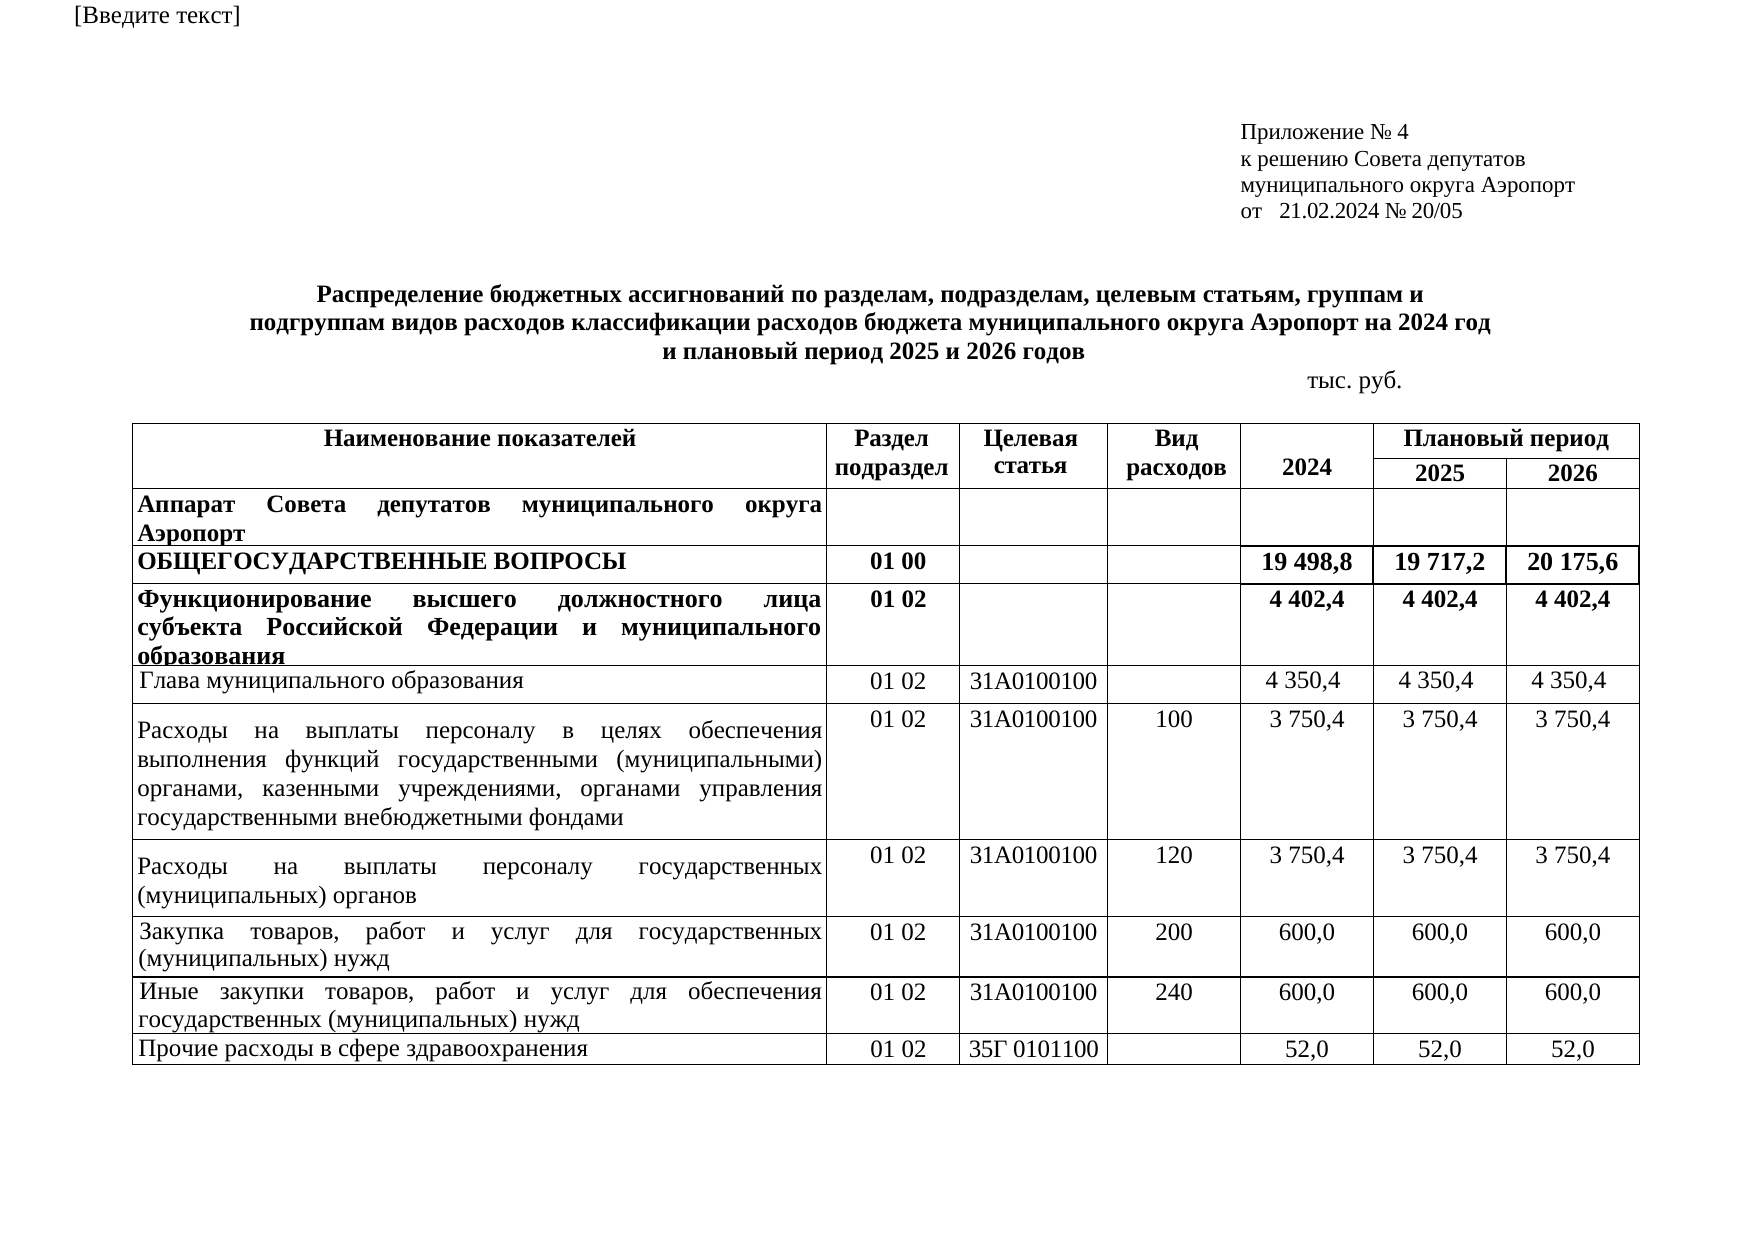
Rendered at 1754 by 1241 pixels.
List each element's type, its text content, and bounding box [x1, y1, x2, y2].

text подгруппам видов расходов классификации расходов бюджета муниципального округа Аэропорт на 2024 год [74, 307, 1667, 336]
table_cell 4 350,4 [1241, 666, 1373, 703]
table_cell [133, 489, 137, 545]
table_cell 600,0 [1241, 978, 1373, 1033]
table_cell [1241, 489, 1373, 545]
table_cell 52,0 [1507, 1034, 1639, 1064]
table_cell 31А0100100 [960, 666, 1107, 703]
table_cell 52,0 [1241, 1034, 1373, 1064]
table_cell 600,0 [1507, 978, 1639, 1033]
table_header Целевая статья [960, 424, 1107, 488]
table_cell [1108, 584, 1240, 665]
table_cell 120 [1108, 840, 1240, 916]
table_cell 4 350,4 [1374, 666, 1506, 703]
table_cell Расходы на выплаты персоналу государственных (муниципальных) органов страхованию [133, 840, 826, 916]
table_cell 01 02 [827, 917, 959, 976]
table_cell 01 02 [827, 978, 959, 1033]
table_cell [827, 489, 959, 545]
table_cell [1507, 489, 1639, 545]
text тыс. руб. [74, 365, 1667, 394]
table_cell 01 02 [827, 704, 959, 839]
table_header Плановый период [1374, 424, 1639, 457]
table_cell [960, 584, 1107, 665]
table_cell 01 00 [827, 546, 959, 583]
table_cell 100 [1108, 704, 1240, 839]
table_cell [1108, 1034, 1240, 1064]
table_cell Иные закупки товаров, работ и услуг для обеспечения государственных (муниципальных) нужд [133, 978, 826, 1033]
table_cell Глава муниципального образования [133, 666, 826, 703]
text к решению Совета депутатов [1240, 144, 1667, 171]
text и плановый период 2025 и 2026 годов [74, 336, 1667, 365]
table_cell [1374, 489, 1506, 545]
table_cell [960, 489, 1107, 545]
table_cell 200 [1108, 917, 1240, 976]
table_header Наименование показателей [133, 424, 826, 488]
text от 21.02.2024 № 20/05 [1240, 197, 1667, 224]
table_header Вид расходов [1108, 424, 1240, 488]
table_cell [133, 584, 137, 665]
table_cell Прочие расходы в сфере здравоохранения [133, 1034, 826, 1064]
table_cell 2025 [1374, 459, 1506, 488]
table_cell 3 750,4 [1507, 704, 1639, 839]
table_cell 19 498,8 [1241, 547, 1372, 583]
table_cell 31А0100100 [960, 978, 1107, 1033]
table_cell [1108, 489, 1240, 545]
table_cell 600,0 [1374, 917, 1506, 976]
table_cell [960, 546, 1107, 583]
table_cell 3 750,4 [1241, 704, 1373, 839]
table_cell 4 402,4 [1374, 585, 1506, 665]
table_cell 4 402,4 [1507, 585, 1639, 665]
table_cell 01 02 [827, 1034, 959, 1064]
table_cell 4 350,4 [1507, 666, 1639, 703]
table_cell 2026 [1507, 459, 1639, 488]
table_cell 31А0100100 [960, 917, 1107, 976]
text Приложение № 4 [1240, 118, 1667, 144]
table_cell Расходы на выплаты персоналу в целях обеспечения выполнения функций государственными (муниципальными) органами, казенными учреждениями, органами управления государственными внебюджетными фондами [133, 704, 826, 839]
table_cell 3 750,4 [1507, 840, 1639, 916]
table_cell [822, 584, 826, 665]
text Распределение бюджетных ассигнований по разделам, подразделам, целевым статьям, группам и [74, 279, 1667, 307]
table_cell 01 02 [827, 840, 959, 916]
table_cell 3 750,4 [1241, 840, 1373, 916]
table_cell 240 [1108, 978, 1240, 1033]
table_header Раздел подраздел [827, 424, 959, 488]
table_cell [1108, 666, 1240, 703]
table_cell ОБЩЕГОСУДАРСТВЕННЫЕ ВОПРОСЫ [133, 546, 826, 583]
table_cell 600,0 [1374, 978, 1506, 1033]
table_cell Закупка товаров, работ и услуг для государственных (муниципальных) нужд [133, 917, 826, 976]
table_cell 3 750,4 [1374, 704, 1506, 839]
table_cell 20 175,6 [1507, 547, 1638, 583]
table_cell [1108, 546, 1240, 583]
table_cell 600,0 [1507, 917, 1639, 976]
text муниципального округа Аэропорт [1240, 171, 1667, 197]
table_cell 31А0100100 [960, 840, 1107, 916]
table_cell 3 750,4 [1374, 840, 1506, 916]
table_cell 01 02 [827, 666, 959, 703]
table_cell 19 717,2 [1374, 547, 1505, 583]
table_cell 31А0100100 [960, 704, 1107, 839]
table_cell 600,0 [1241, 917, 1373, 976]
table_cell 35Г 0101100 [960, 1034, 1107, 1064]
table_cell 4 402,4 [1241, 585, 1373, 665]
table_cell 01 02 [827, 584, 959, 665]
table_cell 52,0 [1374, 1034, 1506, 1064]
